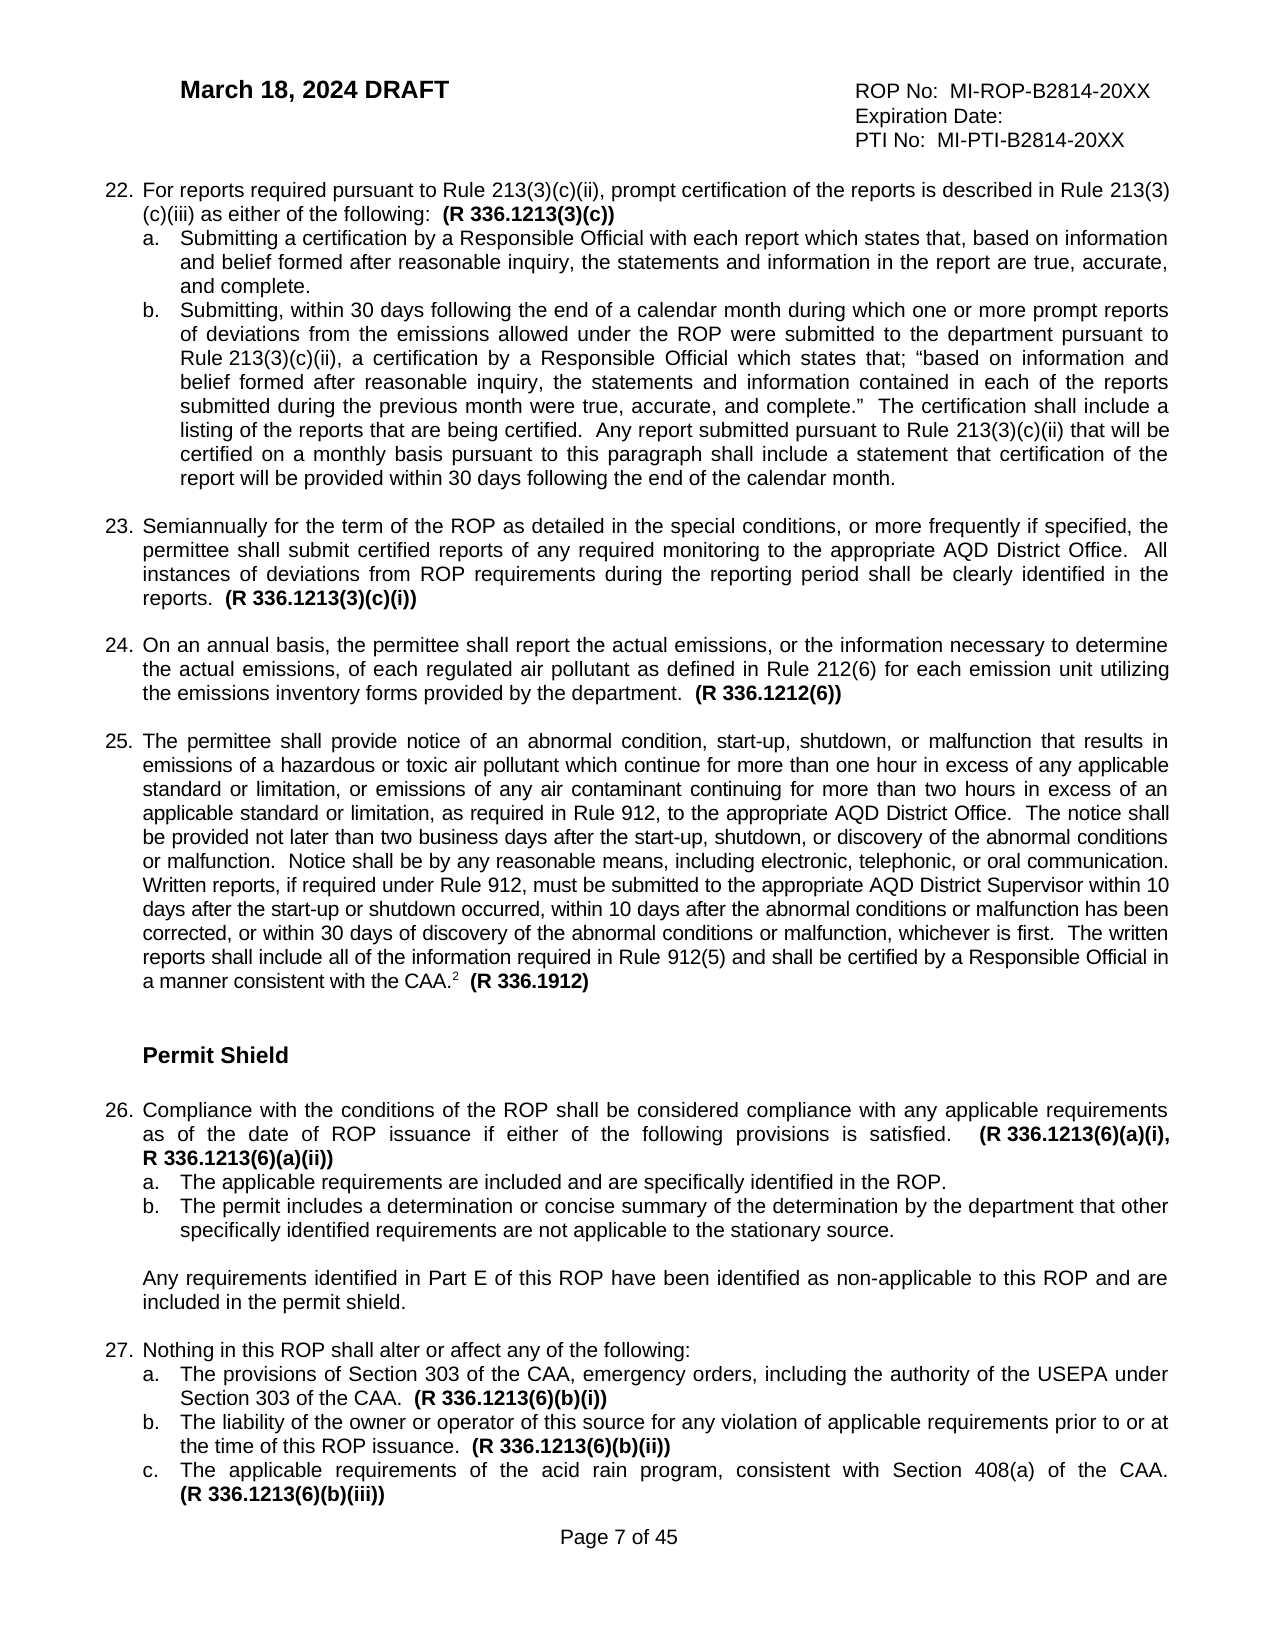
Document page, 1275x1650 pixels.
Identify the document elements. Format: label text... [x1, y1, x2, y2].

list For reports required pursuant to Rule 213(3)(c)(ii), prompt certification of the reports is described in Rule 213(3)(c)(iii) as either of the following: (R 336.1213(3)(c)) [105, 178, 1170, 226]
list Semiannually for the term of the ROP as detailed in the special conditions, or more frequently if specified, the permittee shall submit certified reports of any required monitoring to the appropriate AQD District Office. All instances of deviations from ROP requirements during the reporting period shall be clearly identified in the reports. (R 336.1213(3)(c)(i)) [105, 513, 1170, 609]
list The permit includes a determination or concise summary of the determination by the department that other specifically identified requirements are not applicable to the stationary source. [142, 1194, 1170, 1242]
list Submitting a certification by a Responsible Official with each report which states that, based on information and belief formed after reasonable inquiry, the statements and information in the report are true, accurate, and complete. [142, 226, 1170, 298]
list Submitting, within 30 days following the end of a calendar month during which one or more prompt reports of deviations from the emissions allowed under the ROP were submitted to the department pursuant to Rule 213(3)(c)(ii), a certification by a Responsible Official which states that; “based on information and belief formed after reasonable inquiry, the statements and information contained in each of the reports submitted during the previous month were true, accurate, and complete.” The certification shall include a listing of the reports that are being certified. Any report submitted pursuant to Rule 213(3)(c)(ii) that will be certified on a monthly basis pursuant to this paragraph shall include a statement that certification of the report will be provided within 30 days following the end of the calendar month. [142, 298, 1170, 489]
subtitle Permit Shield [105, 1042, 1170, 1068]
text Any requirements identified in Part E of this ROP have been identified as non-applicable to this ROP and are included in the permit shield. [142, 1266, 1170, 1314]
list The liability of the owner or operator of this source for any violation of applicable requirements prior to or at the time of this ROP issuance. (R 336.1213(6)(b)(ii)) [142, 1409, 1170, 1457]
list The provisions of Section 303 of the CAA, emergency orders, including the authority of the USEPA under Section 303 of the CAA. (R 336.1213(6)(b)(i)) [142, 1362, 1170, 1409]
list The applicable requirements are included and are specifically identified in the ROP. [142, 1170, 1170, 1194]
list The applicable requirements of the acid rain program, consistent with Section 408(a) of the CAA. (R 336.1213(6)(b)(iii)) [142, 1457, 1170, 1505]
list Nothing in this ROP shall alter or affect any of the following: [105, 1338, 1170, 1362]
list Compliance with the conditions of the ROP shall be considered compliance with any applicable requirements as of the date of ROP issuance if either of the following provisions is satisfied. (R 336.1213(6)(a)(i), R 336.1213(6)(a)(ii)) [105, 1098, 1170, 1170]
list On an annual basis, the permittee shall report the actual emissions, or the information necessary to determine the actual emissions, of each regulated air pollutant as defined in Rule 212(6) for each emission unit utilizing the emissions inventory forms provided by the department. (R 336.1212(6)) [105, 633, 1170, 705]
list The permittee shall provide notice of an abnormal condition, start-up, shutdown, or malfunction that results in emissions of a hazardous or toxic air pollutant which continue for more than one hour in excess of any applicable standard or limitation, or emissions of any air contaminant continuing for more than two hours in excess of an applicable standard or limitation, as required in Rule 912, to the appropriate AQD District Office. The notice shall be provided not later than two business days after the start-up, shutdown, or discovery of the abnormal conditions or malfunction. Notice shall be by any reasonable means, including electronic, telephonic, or oral communication. Written reports, if required under Rule 912, must be submitted to the appropriate AQD District Supervisor within 10 days after the start-up or shutdown occurred, within 10 days after the abnormal conditions or malfunction has been corrected, or within 30 days of discovery of the abnormal conditions or malfunction, whichever is first. The written reports shall include all of the information required in Rule 912(5) and shall be certified by a Responsible Official in a manner consistent with the CAA.2 (R 336.1912) [105, 729, 1170, 993]
